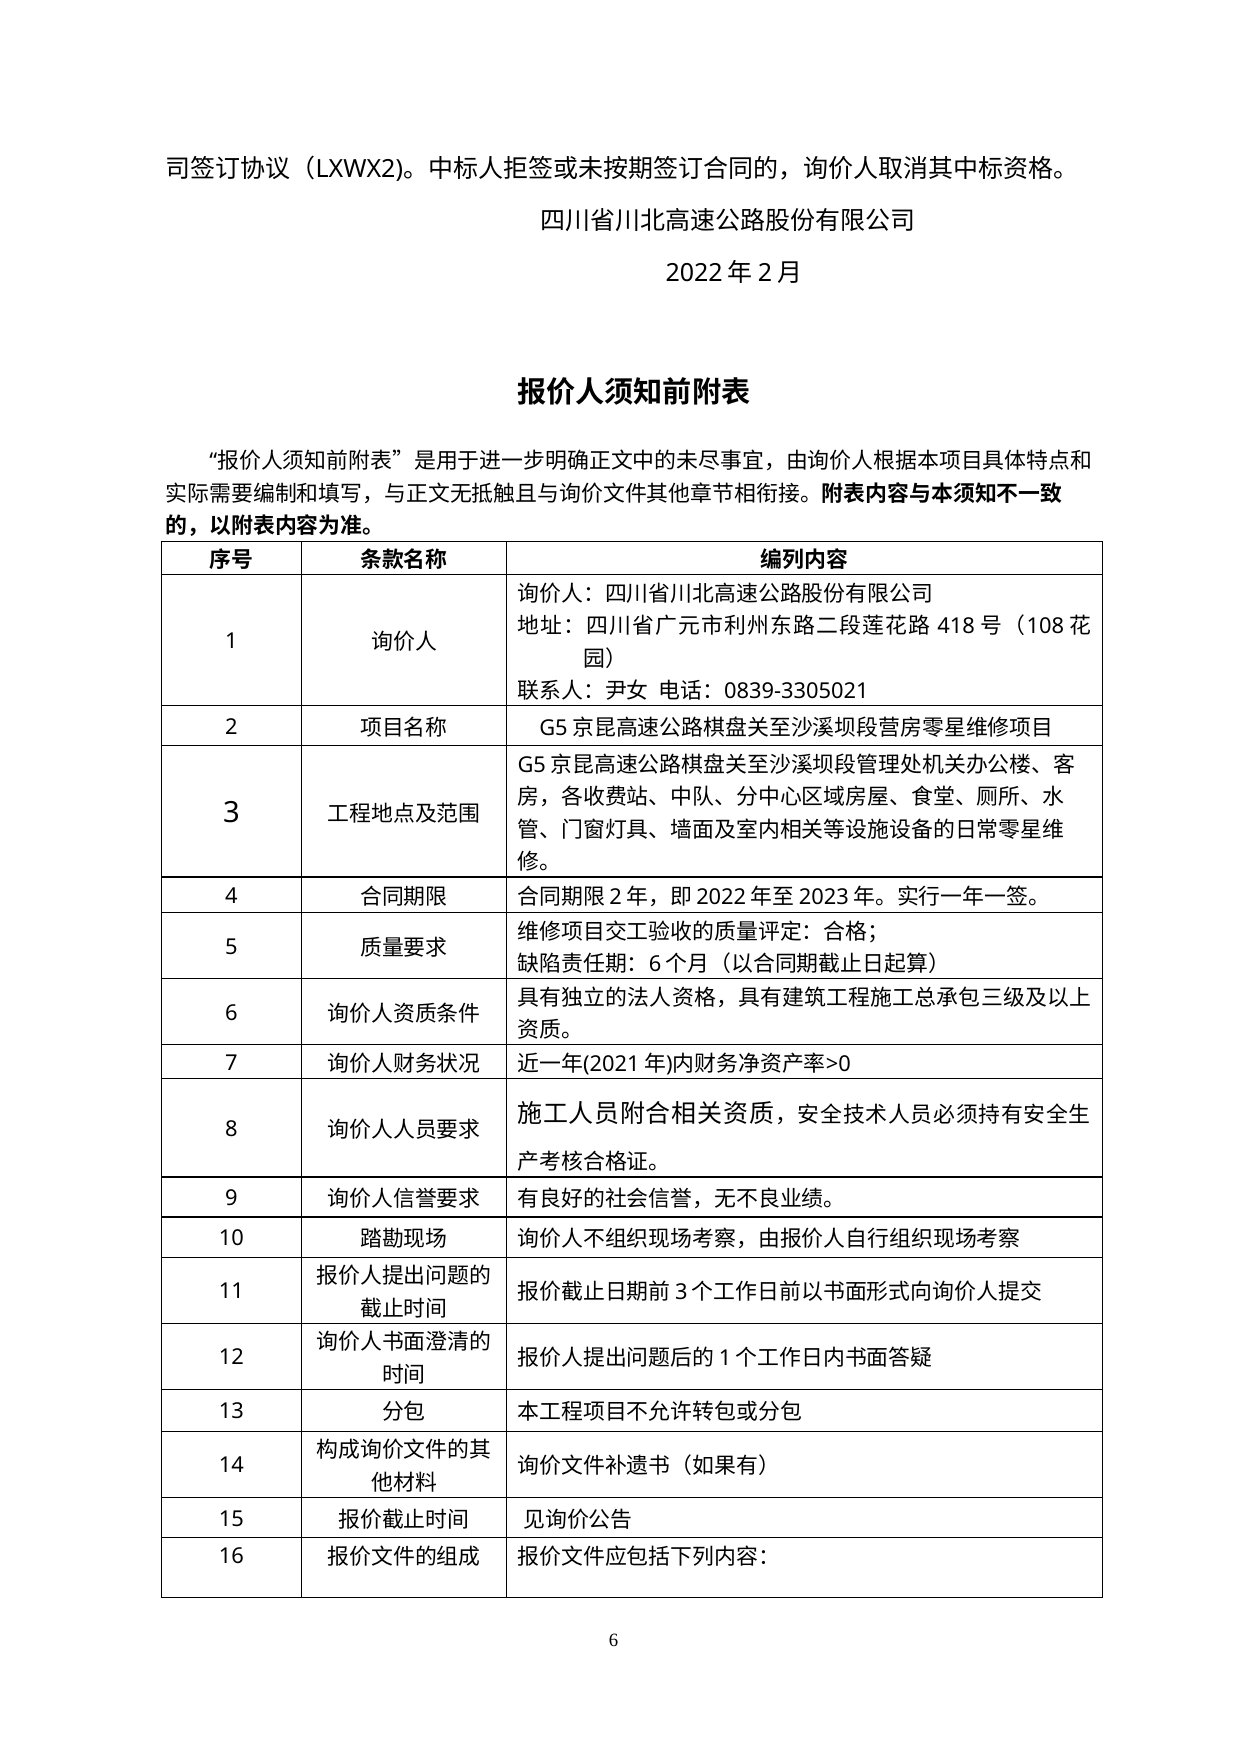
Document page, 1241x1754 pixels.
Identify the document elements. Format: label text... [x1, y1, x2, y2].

table_cell 13 [162, 1390, 301, 1431]
text 2022年2月 [165, 240, 1098, 292]
table_cell 2 [162, 706, 301, 745]
table_cell 询价人书面澄清的 时间 [302, 1324, 506, 1389]
table_cell 12 [162, 1324, 301, 1389]
table_cell 询价人不组织现场考察，由报价人自行组织现场考察 [507, 1218, 1102, 1257]
table_cell 报价文件的组成 [302, 1538, 506, 1597]
table_cell 见询价公告 [507, 1498, 1102, 1537]
table_cell 报价截止时间 [302, 1498, 506, 1537]
table_cell 6 [162, 979, 301, 1044]
table_cell 具有独立的法人资格，具有建筑工程施工总承包三级及以上资质。 [507, 979, 1102, 1044]
table_cell G5京昆高速公路棋盘关至沙溪坝段营房零星维修项目 [507, 706, 1102, 745]
table_cell 15 [162, 1498, 301, 1537]
table_cell 报价人提出问题的 截止时间 [302, 1258, 506, 1323]
table_cell 报价人提出问题后的1个工作日内书面答疑 [507, 1324, 1102, 1389]
table_cell 询价人 [302, 575, 506, 705]
table_cell 维修项目交工验收的质量评定：合格； 缺陷责任期：6个月（以合同期截止日起算） [507, 913, 1102, 978]
table_cell 询价人人员要求 [302, 1079, 506, 1176]
table_header 条款名称 [302, 542, 506, 574]
table_cell 14 [162, 1432, 301, 1497]
table_cell 近一年(2021年)内财务净资产率>0 [507, 1045, 1102, 1078]
table_cell 踏勘现场 [302, 1218, 506, 1257]
table_cell 施工人员附合相关资质，安全技术人员必须持有安全生产考核合格证。 [507, 1079, 1102, 1176]
table_cell 11 [162, 1258, 301, 1323]
table_cell 3 [162, 746, 301, 876]
table_cell 8 [162, 1079, 301, 1176]
table_cell 询价人财务状况 [302, 1045, 506, 1078]
table_header 编列内容 [507, 542, 1102, 574]
table_cell G5京昆高速公路棋盘关至沙溪坝段管理处机关办公楼、客房，各收费站、中队、分中心区域房屋、食堂、厕所、水管、门窗灯具、墙面及室内相关等设施设备的日常零星维修。 [507, 746, 1102, 876]
table_cell 合同期限2年，即2022年至2023年。实行一年一签。 [507, 878, 1102, 912]
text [165, 136, 1098, 188]
text “报价人须知前附表”是用于进一步明确正文中的未尽事宜，由询价人根据本项目具体特点和实际需要编制和填写，与正文无抵触且与询价文件其他章节相衔接。附表内容与本须知不一致的，以附表内容为准。 [165, 443, 1098, 541]
table_cell 分包 [302, 1390, 506, 1431]
table_cell 有良好的社会信誉，无不良业绩。 [507, 1178, 1102, 1216]
table_cell 工程地点及范围 [302, 746, 506, 876]
table_cell 询价人信誉要求 [302, 1178, 506, 1216]
table_cell 项目名称 [302, 706, 506, 745]
table_cell 5 [162, 913, 301, 978]
table_cell 询价人：四川省川北高速公路股份有限公司 地址：四川省广元市利州东路二段莲花路418号（108花园） 联系人：尹女 电话：0839-3305021 [507, 575, 1102, 705]
text 报价人须知前附表 [165, 357, 960, 422]
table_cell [507, 1538, 1102, 1597]
table_cell 询价人资质条件 [302, 979, 506, 1044]
table_cell 16 [162, 1538, 301, 1597]
table_cell 质量要求 [302, 913, 506, 978]
table_cell 构成询价文件的其 他材料 [302, 1432, 506, 1497]
table_cell 7 [162, 1045, 301, 1078]
table_header 序号 [162, 542, 301, 574]
text 四川省川北高速公路股份有限公司 [165, 188, 1098, 240]
table_cell 1 [162, 575, 301, 705]
table_cell 4 [162, 878, 301, 912]
table_cell 本工程项目不允许转包或分包 [507, 1390, 1102, 1431]
table_cell 9 [162, 1178, 301, 1216]
table_cell 报价截止日期前3个工作日前以书面形式向询价人提交 [507, 1258, 1102, 1323]
table_cell 合同期限 [302, 878, 506, 912]
table_cell 10 [162, 1218, 301, 1257]
table_cell 询价文件补遗书（如果有） [507, 1432, 1102, 1497]
